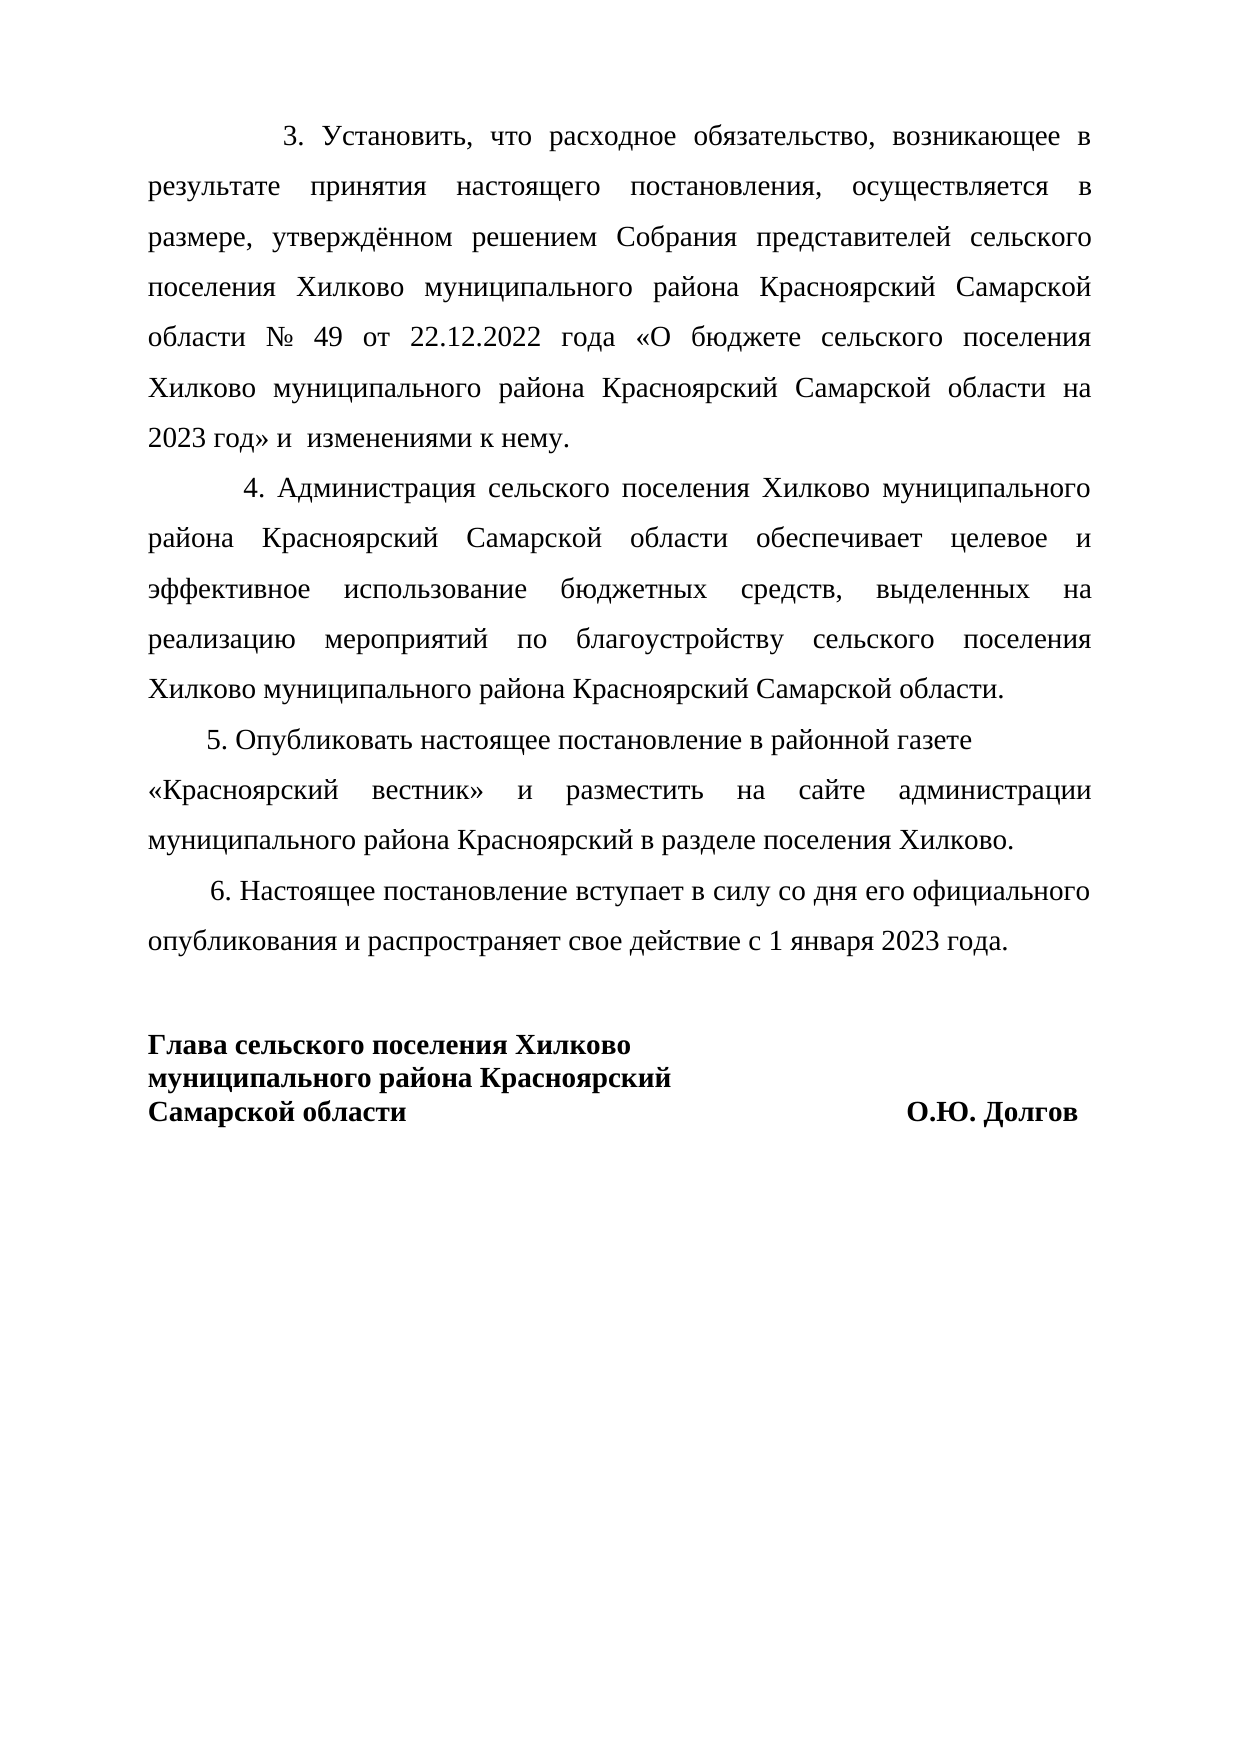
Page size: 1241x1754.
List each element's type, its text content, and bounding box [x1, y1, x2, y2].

text «Красноярский вестник» и разместить на сайте администрации муниципального района Красноярский в разделе поселения Хилково. [148, 772, 1092, 856]
text 6. Настоящее постановление вступает в силу со дня его официального опубликования и распространяет свое действие с 1 января 2023 года. [148, 873, 1092, 957]
text Глава сельского поселения Хилково [148, 1027, 1092, 1060]
text 5. Опубликовать настоящее постановление в районной газете [148, 722, 1092, 755]
text Самарской области О.Ю. Долгов [148, 1094, 1092, 1127]
text муниципального района Красноярский [148, 1060, 1092, 1094]
text 3. Установить, что расходное обязательство, возникающее в результате принятия настоящего постановления, осуществляется в размере, утверждённом решением Собрания представителей сельского поселения Хилково муниципального района Красноярский Самарской области № 49 от 22.12.2022 года «О бюджете сельского поселения Хилково муниципального района Красноярский Самарской области на 2023 год» и изменениями к нему. [148, 118, 1092, 453]
text 4. Администрация сельского поселения Хилково муниципального района Красноярский Самарской области обеспечивает целевое и эффективное использование бюджетных средств, выделенных на реализацию мероприятий по благоустройству сельского поселения Хилково муниципального района Красноярский Самарской области. [148, 470, 1092, 705]
